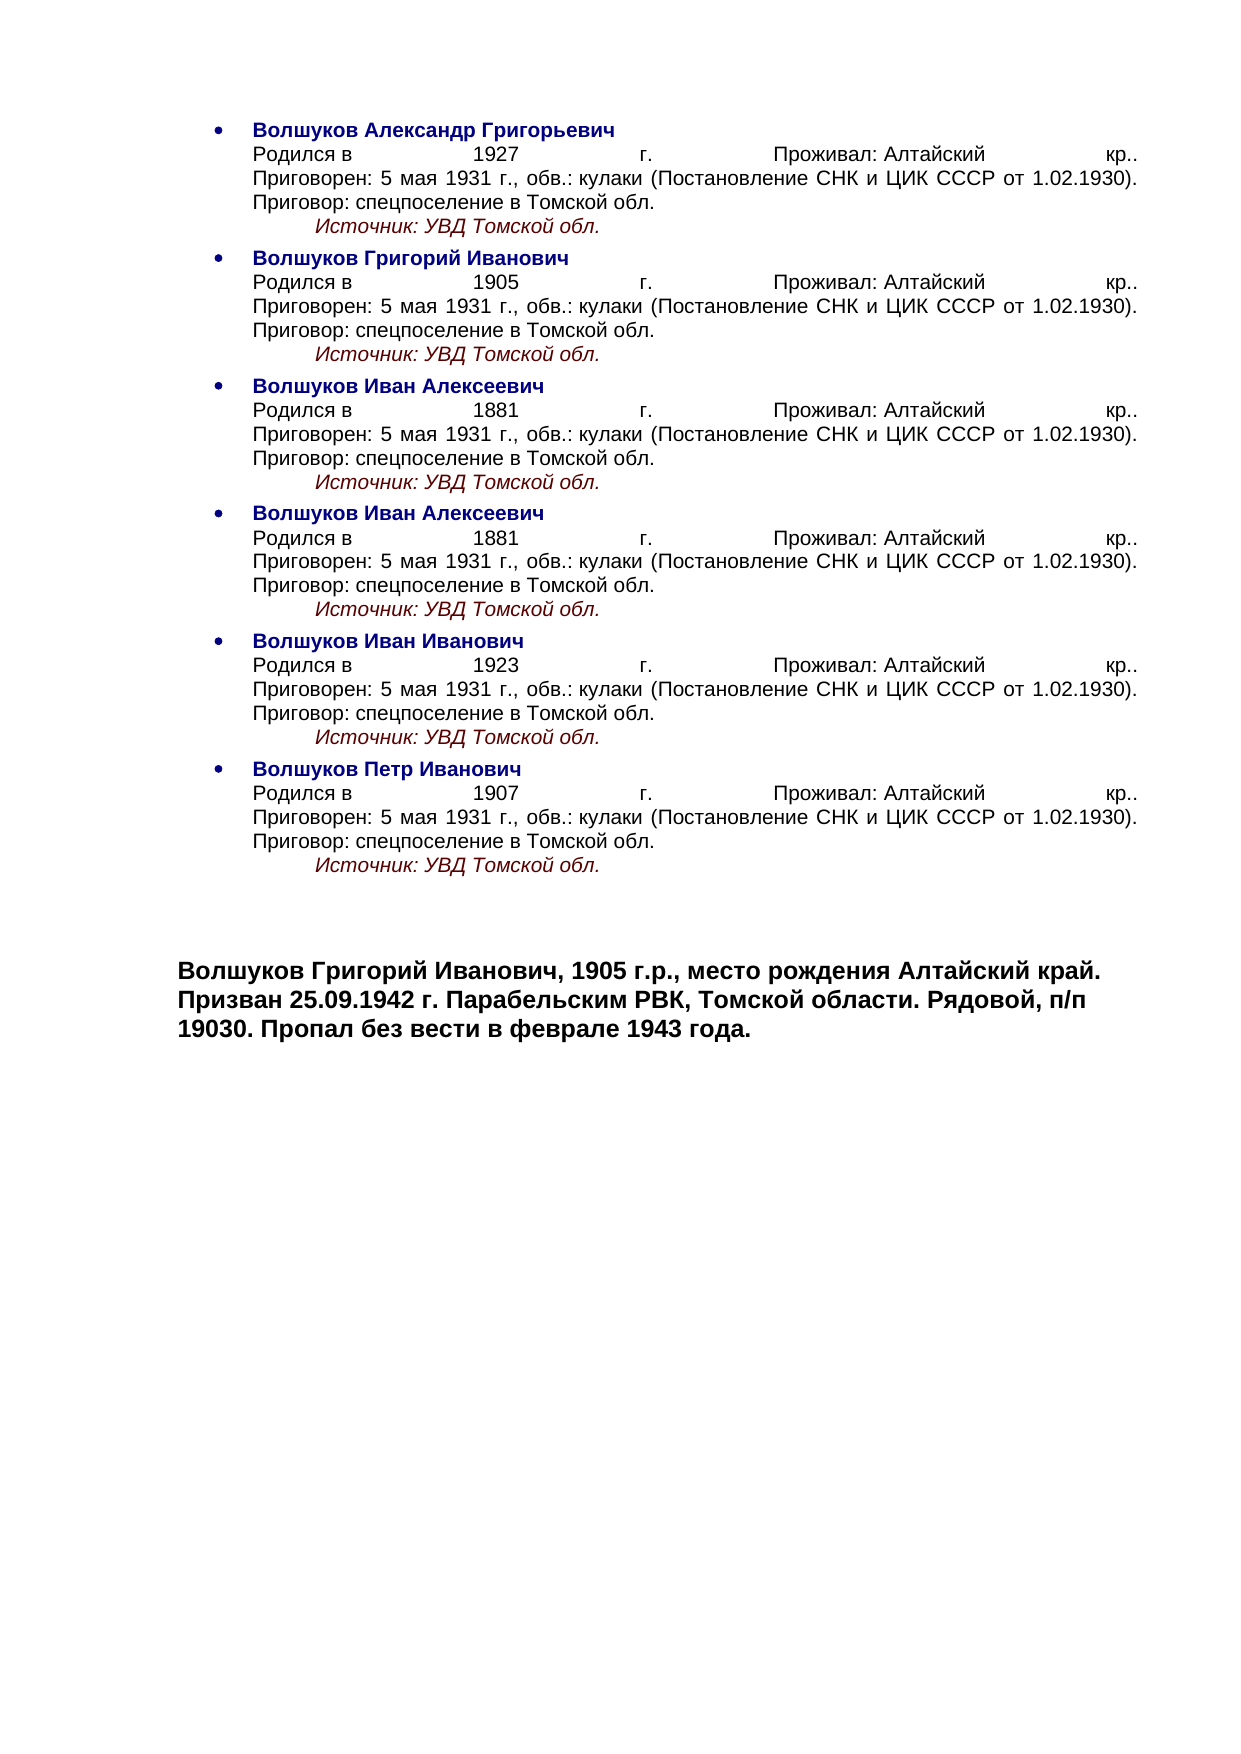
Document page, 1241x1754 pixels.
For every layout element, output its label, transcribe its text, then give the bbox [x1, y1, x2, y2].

text Родился в 1881 г. Проживал: Алтайский кр.. Приговорен: 5 мая 1931 г., обв.: кулаки (Постановление СНК и ЦИК СССР от 1.02.1930). Приговор: спецпоселение в Томской обл. [252, 398, 1144, 469]
list Волшуков Иван Алексеевич [215, 501, 1144, 525]
list Волшуков Иван Иванович [215, 629, 1144, 653]
list Волшуков Петр Иванович [215, 757, 1144, 781]
text Источник: УВД Томской обл. [315, 469, 1128, 493]
text Родился в 1923 г. Проживал: Алтайский кр.. Приговорен: 5 мая 1931 г., обв.: кулаки (Постановление СНК и ЦИК СССР от 1.02.1930). Приговор: спецпоселение в Томской обл. [252, 653, 1144, 725]
text Родился в 1907 г. Проживал: Алтайский кр.. Приговорен: 5 мая 1931 г., обв.: кулаки (Постановление СНК и ЦИК СССР от 1.02.1930). Приговор: спецпоселение в Томской обл. [252, 781, 1144, 853]
text Волшуков Григорий Иванович, 1905 г.р., место рождения Алтайский край. Призван 25.09.1942 г. Парабельским РВК, Томской области. Рядовой, п/п 19030. Пропал без вести в феврале 1943 года. [177, 956, 1152, 1042]
text Источник: УВД Томской обл. [315, 214, 1128, 238]
list Волшуков Иван Алексеевич [215, 373, 1144, 398]
list Волшуков Григорий Иванович [215, 246, 1144, 270]
text Источник: УВД Томской обл. [315, 597, 1128, 621]
text Источник: УВД Томской обл. [315, 725, 1128, 749]
text Источник: УВД Томской обл. [315, 342, 1128, 366]
list Волшуков Александр Григорьевич [215, 118, 1144, 142]
text Источник: УВД Томской обл. [315, 853, 1128, 877]
text Родился в 1905 г. Проживал: Алтайский кр.. Приговорен: 5 мая 1931 г., обв.: кулаки (Постановление СНК и ЦИК СССР от 1.02.1930). Приговор: спецпоселение в Томской обл. [252, 270, 1144, 342]
text Родился в 1881 г. Проживал: Алтайский кр.. Приговорен: 5 мая 1931 г., обв.: кулаки (Постановление СНК и ЦИК СССР от 1.02.1930). Приговор: спецпоселение в Томской обл. [252, 525, 1144, 597]
text Родился в 1927 г. Проживал: Алтайский кр.. Приговорен: 5 мая 1931 г., обв.: кулаки (Постановление СНК и ЦИК СССР от 1.02.1930). Приговор: спецпоселение в Томской обл. [252, 142, 1144, 214]
